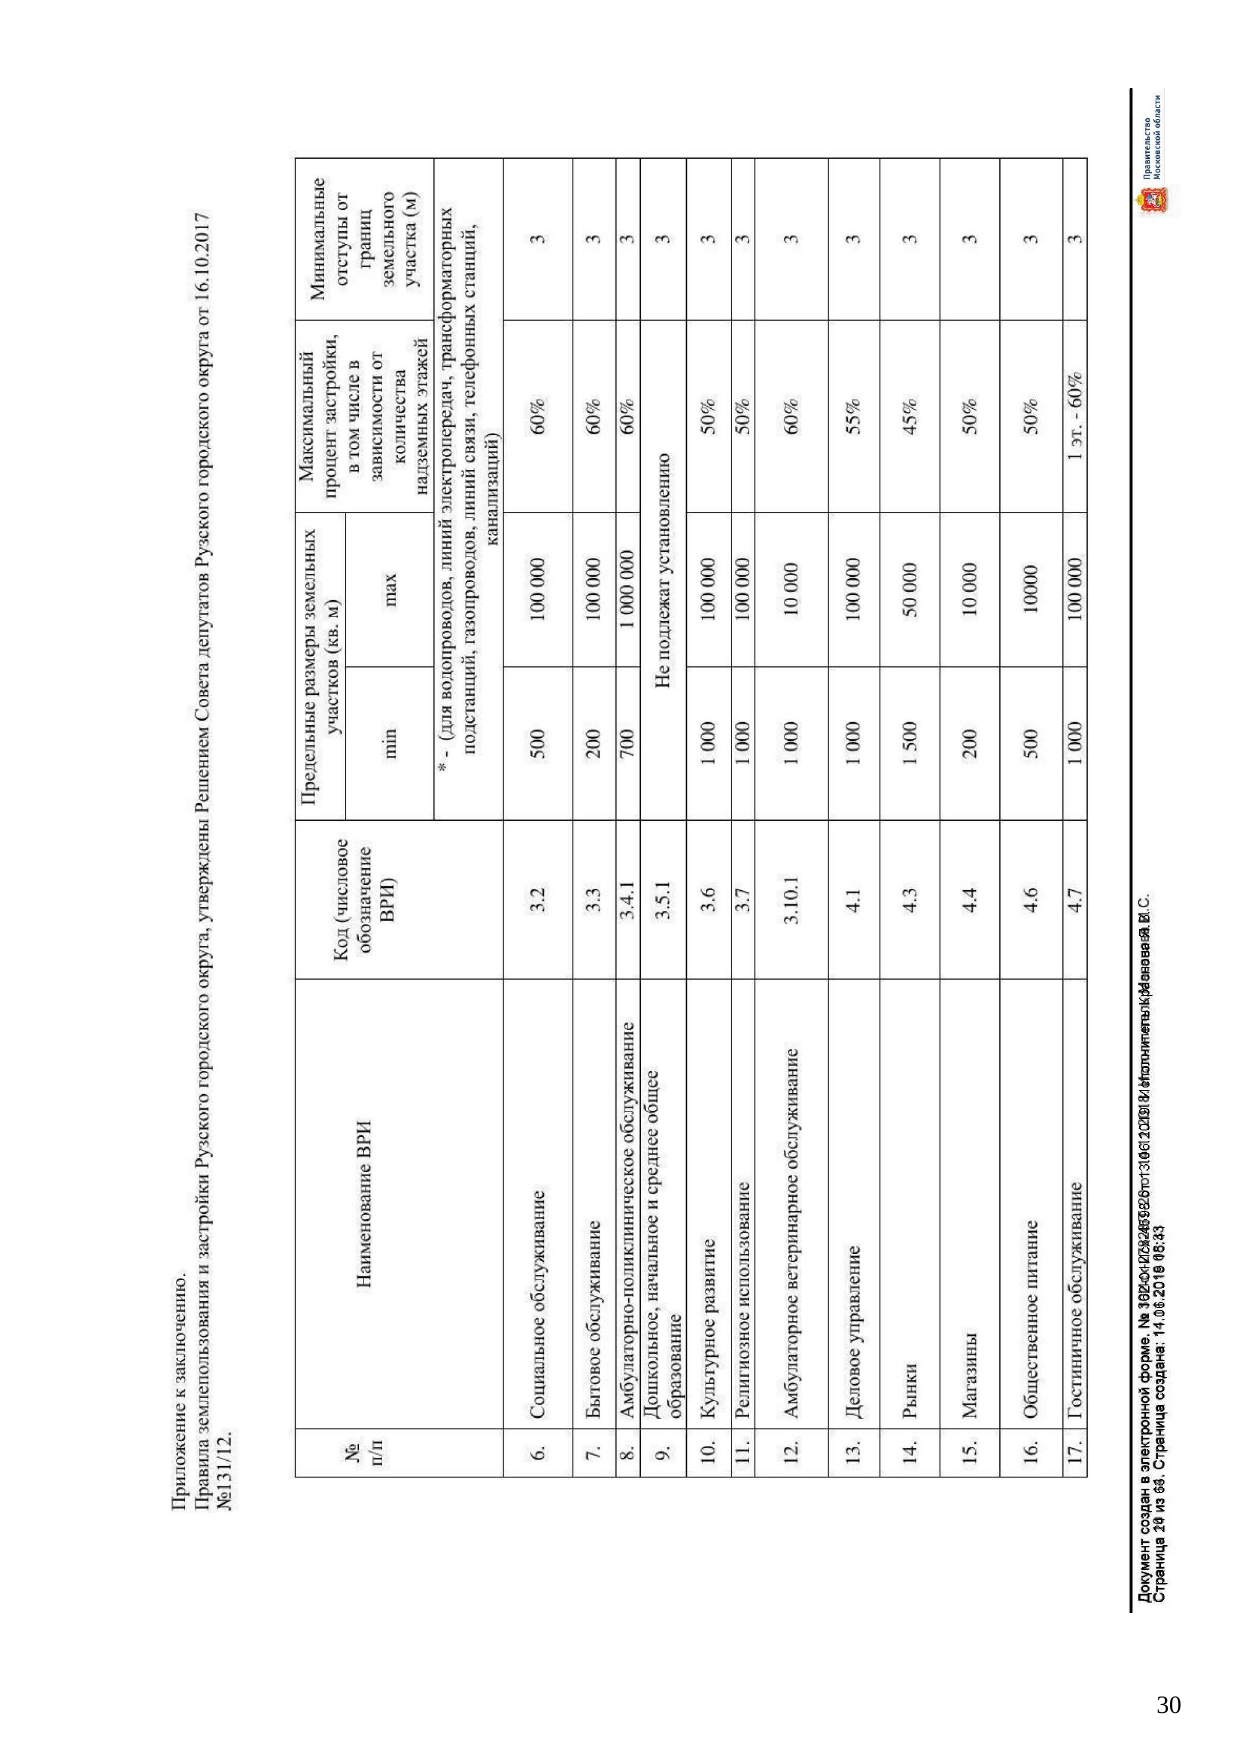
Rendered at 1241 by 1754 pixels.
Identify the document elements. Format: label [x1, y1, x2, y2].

picture [103, 88, 1182, 1613]
